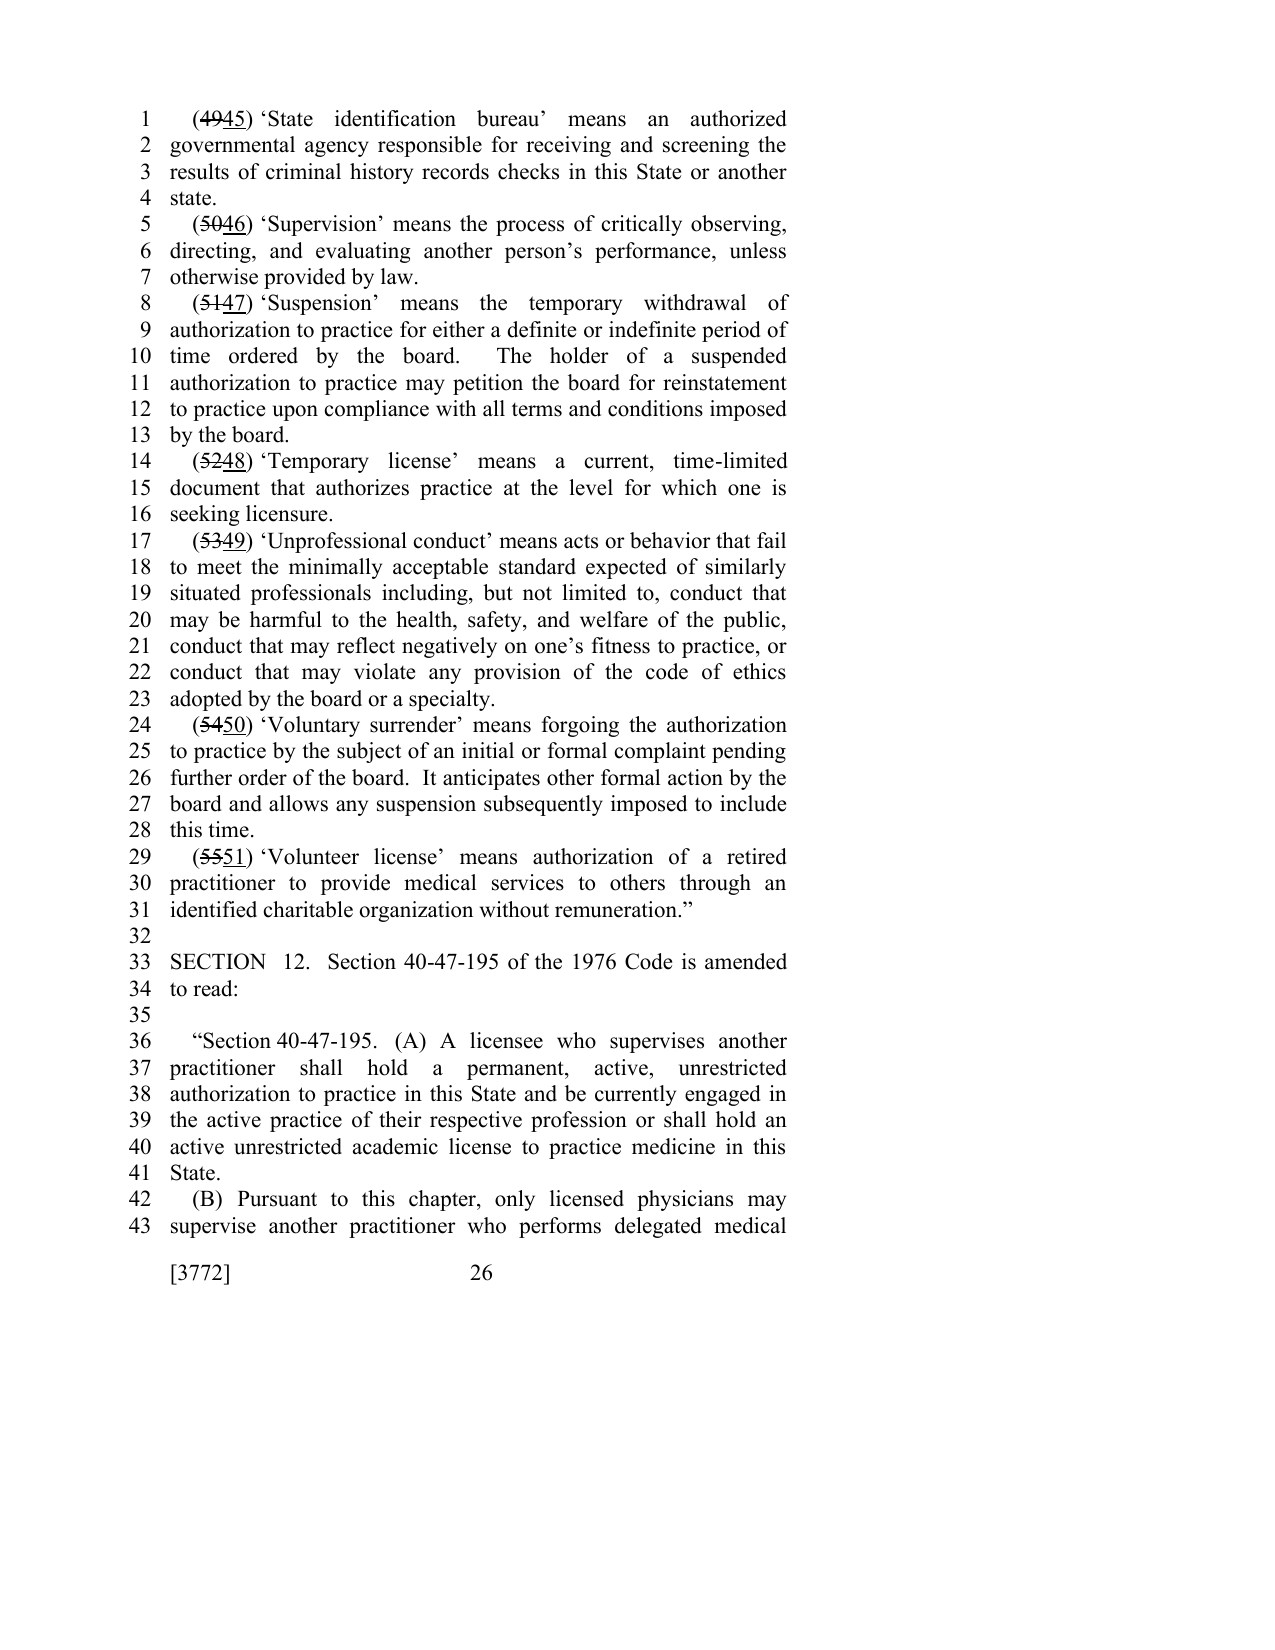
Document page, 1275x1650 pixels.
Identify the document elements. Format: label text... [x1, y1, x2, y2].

text (5349) ‘Unprofessional conduct’ means acts or behavior that fail to meet the minimally acceptable standard expected of similarly situated professionals including, but not limited to, conduct that may be harmful to the health, safety, and welfare of the public, conduct that may reflect negatively on one’s fitness to practice, or conduct that may violate any provision of the code of ethics adopted by the board or a specialty. [169, 527, 787, 711]
text (5248) ‘Temporary license’ means a current, time-limited document that authorizes practice at the level for which one is seeking licensure. [169, 448, 787, 527]
text (5450) ‘Voluntary surrender’ means forgoing the authorization to practice by the subject of an initial or formal complaint pending further order of the board. It anticipates other formal action by the board and allows any suspension subsequently imposed to include this time. [169, 711, 787, 843]
text (5147) ‘Suspension’ means the temporary withdrawal of authorization to practice for either a definite or indefinite period of time ordered by the board. The holder of a suspended authorization to practice may petition the board for reinstatement to practice upon compliance with all terms and conditions imposed by the board. [169, 289, 787, 448]
text SECTION 12. Section 40-47-195 of the 1976 Code is amended to read: [169, 948, 787, 1001]
text “Section 40-47-195. (A) A licensee who supervises another practitioner shall hold a permanent, active, unrestricted authorization to practice in this State and be currently engaged in the active practice of their respective profession or shall hold an active unrestricted academic license to practice medicine in this State. [169, 1027, 787, 1186]
text (5551) ‘Volunteer license’ means authorization of a retired practitioner to provide medical services to others through an identified charitable organization without remuneration.” [169, 843, 787, 922]
text (5046) ‘Supervision’ means the process of critically observing, directing, and evaluating another person’s performance, unless otherwise provided by law. [169, 210, 787, 289]
text (4945) ‘State identification bureau’ means an authorized governmental agency responsible for receiving and screening the results of criminal history records checks in this State or another state. [169, 105, 787, 210]
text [169, 1186, 787, 1238]
